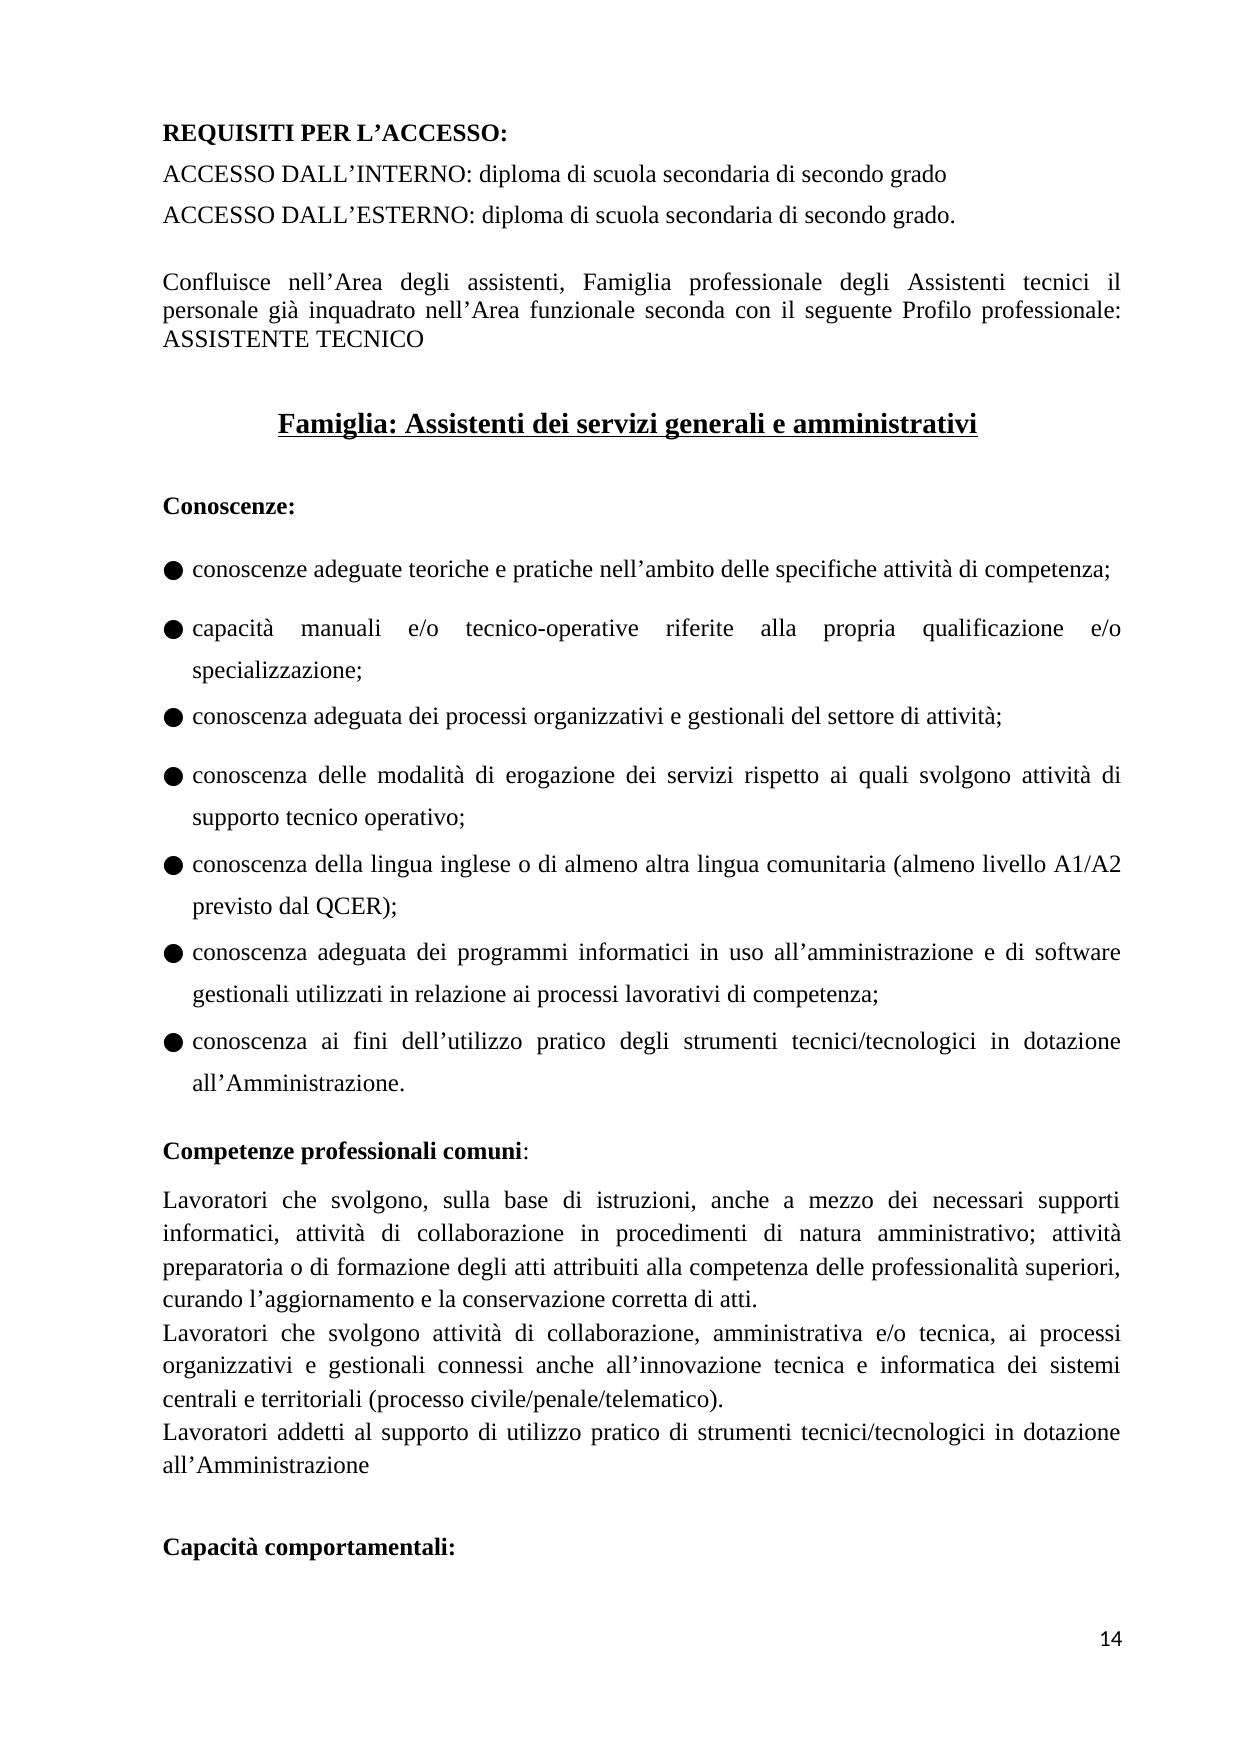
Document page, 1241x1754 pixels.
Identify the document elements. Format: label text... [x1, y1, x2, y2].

list conoscenze adeguate teoriche e pratiche nell’ambito delle specifiche attività di competenza; [162, 540, 1122, 592]
text ACCESSO DALL’INTERNO: diploma di scuola secondaria di secondo grado [162, 159, 1122, 188]
text Confluisce nell’Area degli assistenti, Famiglia professionale degli Assistenti tecnici il personale già inquadrato nell’Area funzionale seconda con il seguente Profilo professionale: ASSISTENTE TECNICO [162, 267, 1122, 353]
text Lavoratori che svolgono attività di collaborazione, amministrativa e/o tecnica, ai processi organizzativi e gestionali connessi anche all’innovazione tecnica e informatica dei sistemi centrali e territoriali (processo civile/penale/telematico). [162, 1318, 1122, 1412]
list capacità manuali e/o tecnico-operative riferite alla propria qualificazione e/o specializzazione; [162, 599, 1122, 683]
text Capacità comportamentali: [162, 1532, 1122, 1561]
list conoscenza della lingua inglese o di almeno altra lingua comunitaria (almeno livello A1/A2 previsto dal QCER); [162, 835, 1122, 919]
text ACCESSO DALL’ESTERNO: diploma di scuola secondaria di secondo grado. [162, 201, 1122, 229]
list conoscenza adeguata dei processi organizzativi e gestionali del settore di attività; [162, 688, 1122, 739]
list conoscenza ai fini dell’utilizzo pratico degli strumenti tecnici/tecnologici in dotazione all’Amministrazione. [162, 1012, 1122, 1097]
text Competenze professionali comuni: [162, 1136, 1122, 1164]
text Conoscenze: [162, 491, 1122, 519]
text Lavoratori addetti al supporto di utilizzo pratico di strumenti tecnici/tecnologici in dotazione all’Amministrazione [162, 1417, 1122, 1478]
text Famiglia: Assistenti dei servizi generali e amministrativi [133, 407, 1122, 440]
text REQUISITI PER L’ACCESSO: [133, 118, 1122, 147]
list conoscenza delle modalità di erogazione dei servizi rispetto ai quali svolgono attività di supporto tecnico operativo; [162, 747, 1122, 831]
list conoscenza adeguata dei programmi informatici in uso all’amministrazione e di software gestionali utilizzati in relazione ai processi lavorativi di competenza; [162, 924, 1122, 1008]
text Lavoratori che svolgono, sulla base di istruzioni, anche a mezzo dei necessari supporti informatici, attività di collaborazione in procedimenti di natura amministrativo; attività preparatoria o di formazione degli atti attribuiti alla competenza delle professionalità superiori, curando l’aggiornamento e la conservazione corretta di atti. [162, 1186, 1122, 1313]
